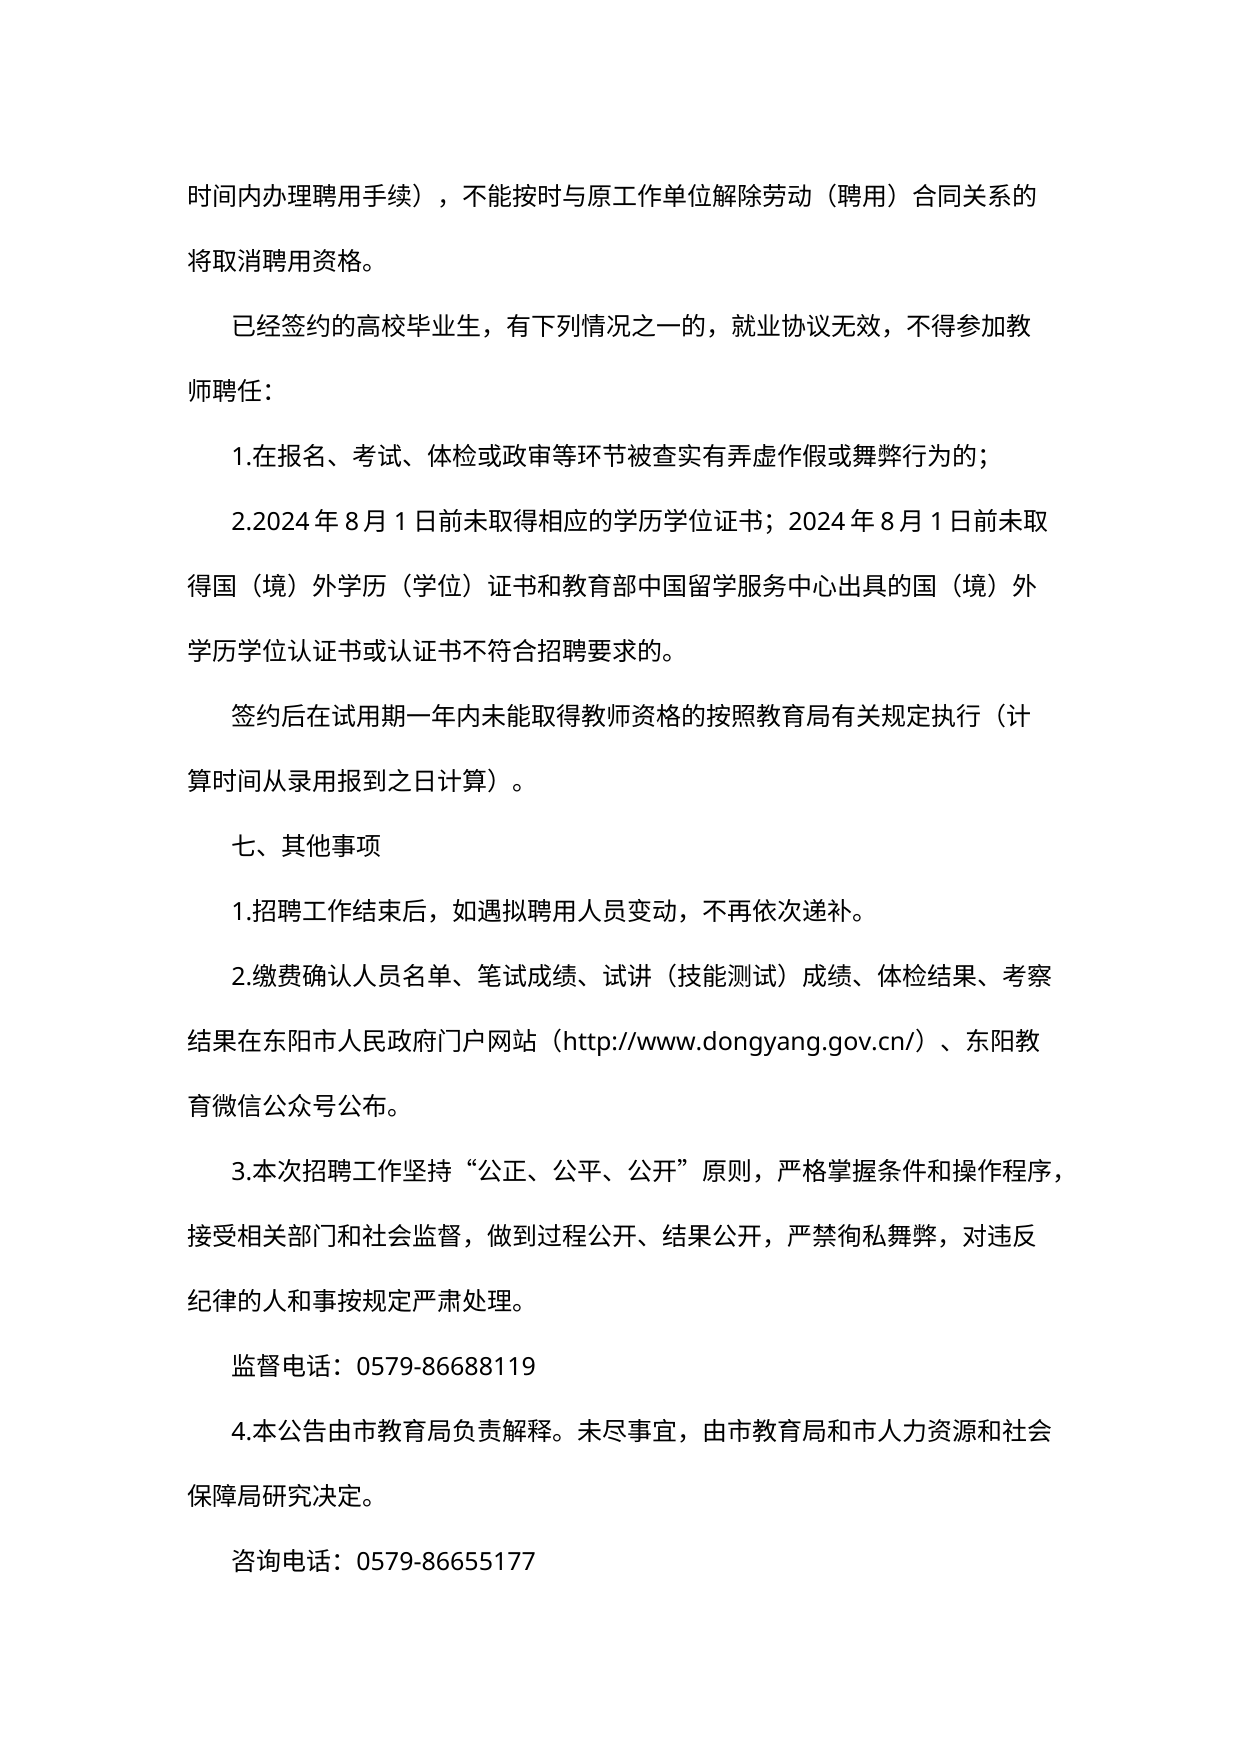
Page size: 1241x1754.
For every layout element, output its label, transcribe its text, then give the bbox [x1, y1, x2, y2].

text 已经签约的高校毕业生，有下列情况之一的，就业协议无效，不得参加教师聘任： [187, 292, 1053, 422]
text 监督电话：0579-86688119 [187, 1332, 1053, 1397]
text 2.2024年8月1日前未取得相应的学历学位证书；2024年8月1日前未取得国（境）外学历（学位）证书和教育部中国留学服务中心出具的国（境）外学历学位认证书或认证书不符合招聘要求的。 [187, 487, 1053, 682]
text 1.招聘工作结束后，如遇拟聘用人员变动，不再依次递补。 [187, 877, 1053, 942]
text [187, 162, 1053, 292]
text 3.本次招聘工作坚持“公正、公平、公开”原则，严格掌握条件和操作程序，接受相关部门和社会监督，做到过程公开、结果公开，严禁徇私舞弊，对违反纪律的人和事按规定严肃处理。 [187, 1137, 1053, 1332]
text 4.本公告由市教育局负责解释。未尽事宜，由市教育局和市人力资源和社会保障局研究决定。 [187, 1397, 1053, 1527]
text 咨询电话：0579-86655177 [187, 1527, 1053, 1592]
text 七、其他事项 [187, 812, 1053, 877]
text 2.缴费确认人员名单、笔试成绩、试讲（技能测试）成绩、体检结果、考察结果在东阳市人民政府门户网站（http://www.dongyang.gov.cn/）、东阳教育微信公众号公布。 [187, 942, 1053, 1137]
text 签约后在试用期一年内未能取得教师资格的按照教育局有关规定执行（计算时间从录用报到之日计算）。 [187, 682, 1053, 812]
text 1.在报名、考试、体检或政审等环节被查实有弄虚作假或舞弊行为的； [187, 422, 1053, 487]
